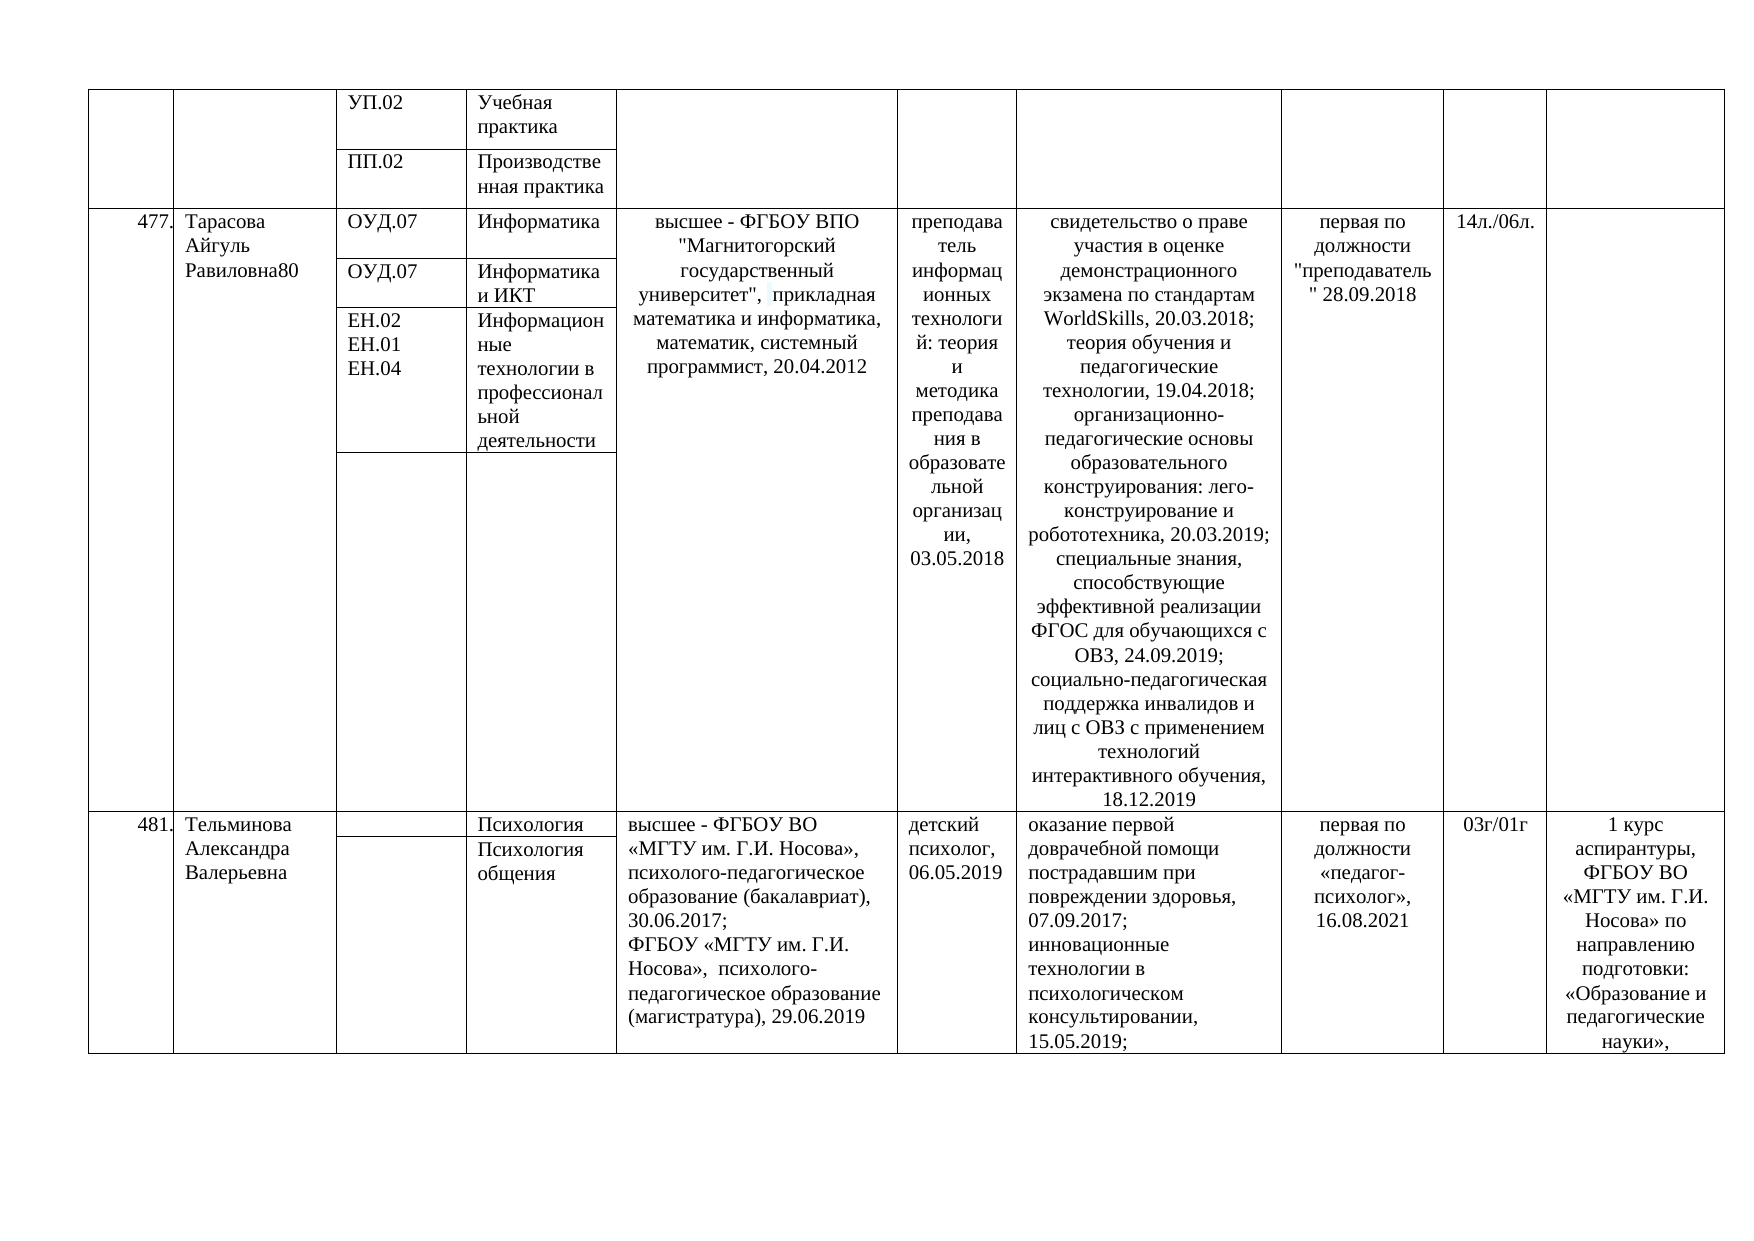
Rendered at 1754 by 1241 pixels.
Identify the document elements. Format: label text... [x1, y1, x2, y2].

table_cell [337, 812, 466, 836]
table_cell первая по должности «педагог-психолог», 16.08.2021 [1282, 812, 1443, 1053]
table_cell высшее - ФГБОУ ВПО "Магнитогорский государственный университет", прикладная математика и информатика, математик, системный программист, 20.04.2012 [617, 209, 897, 811]
table_cell свидетельство о праве участия в оценке демонстрационного экзамена по стандартам WorldSkills, 20.03.2018; теория обучения и педагогические технологии, 19.04.2018; организационно-педагогические основы образовательного конструирования: лего-конструирование и робототехника, 20.03.2019; специальные знания, способствующие эффективной реализации ФГОС для обучающихся с ОВЗ, 24.09.2019; социально-педагогическая поддержка инвалидов и лиц с ОВЗ с применением технологий интерактивного обучения, 18.12.2019 [1017, 209, 1281, 811]
table_cell [89, 209, 173, 811]
table_cell детский психолог, 06.05.2019 [898, 812, 1016, 1053]
table_cell преподаватель информационных технологий: теория и методика преподавания в образовательной организации, 03.05.2018 [898, 209, 1016, 811]
table_cell Производственная практика [467, 150, 616, 208]
table_cell ОУД.07 [337, 259, 466, 307]
table_cell Психология [467, 812, 616, 836]
table_cell ЕН.02 ЕН.01 ЕН.04 [337, 308, 466, 452]
table_cell Информатика и ИКТ [467, 259, 616, 307]
table_cell Тельминова Александра Валерьевна [174, 812, 336, 1053]
table_cell 03г/01г [1444, 812, 1546, 1053]
table_cell высшее - ФГБОУ ВО «МГТУ им. Г.И. Носова», психолого-педагогическое образование (бакалавриат), 30.06.2017; ФГБОУ «МГТУ им. Г.И. Носова», психолого-педагогическое образование (магистратура), 29.06.2019 [617, 812, 897, 1053]
table_cell оказание первой доврачебной помощи пострадавшим при повреждении здоровья, 07.09.2017; инновационные технологии в психологическом консультировании, 15.05.2019; наставничество в системе непрерывного образования взрослых, 25.12.2020; Организация деятельности педагога-психолога в системе среднего профессионального образования: психолого-педагогическое сопровождение и межведомственное взаимодействие, 20.10.2021; Организация образовательного процесса для лиц с ОВЗ и инвалидов в условиях получения ими профессионального образования, 23.12.2021 [1017, 812, 1281, 1053]
table_cell 1 курс аспирантуры, ФГБОУ ВО «МГТУ им. Г.И. Носова» по направлению подготовки: «Образование и педагогические науки», направленность (профиль) « Теория и методика профессионального образования» [1547, 812, 1724, 1053]
table_cell 14л./06л. [1444, 209, 1546, 811]
table_cell УП.02 [337, 90, 466, 148]
table_cell Информационные технологии в профессиональной деятельности [467, 308, 616, 452]
table_cell Информатика [467, 209, 616, 257]
table_cell ОУД.07 [337, 209, 466, 257]
table_cell [337, 453, 466, 811]
table_cell Тарасова Айгуль Равиловна80 [174, 209, 336, 811]
table_cell Психология общения [467, 837, 616, 1053]
table_cell [467, 453, 616, 811]
table_cell [89, 812, 173, 1053]
table_cell Учебная практика [467, 90, 616, 148]
table_cell [1547, 209, 1724, 811]
table_cell [337, 837, 466, 1053]
table_cell ПП.02 [337, 150, 466, 208]
table_cell первая по должности "преподаватель" 28.09.2018 [1282, 209, 1443, 811]
